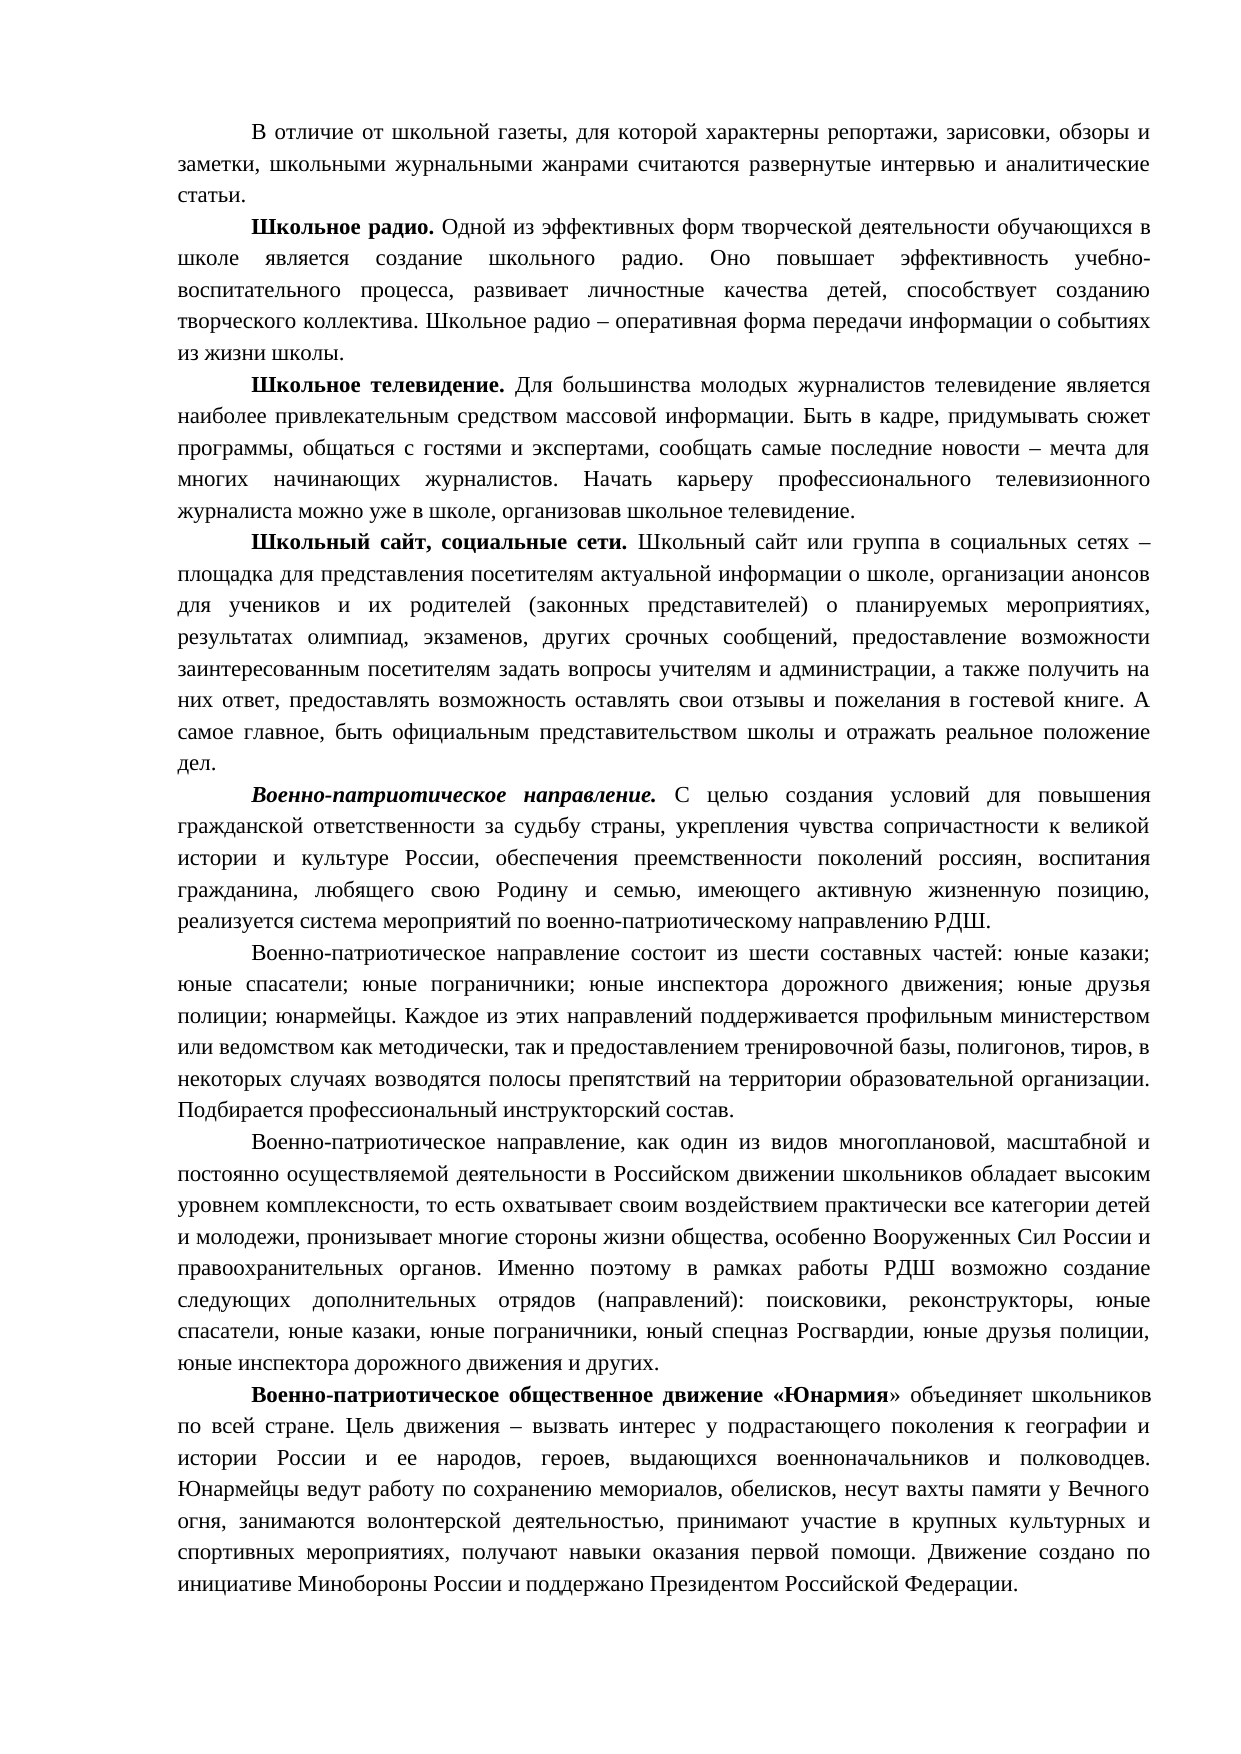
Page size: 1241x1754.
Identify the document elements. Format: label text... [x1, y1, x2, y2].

text Военно-патриотическое направление, как один из видов многоплановой, масштабной и постоянно осуществляемой деятельности в Российском движении школьников обладает высоким уровнем комплексности, то есть охватывает своим воздействием практически все категории детей и молодежи, пронизывает многие стороны жизни общества, особенно Вооруженных Сил России и правоохранительных органов. Именно поэтому в рамках работы РДШ возможно создание следующих дополнительных отрядов (направлений): поисковики, реконструкторы, юные спасатели, юные казаки, юные пограничники, юный спецназ Росгвардии, юные друзья полиции, юные инспектора дорожного движения и других. [177, 1128, 1152, 1375]
text Школьное телевидение. Для большинства молодых журналистов телевидение является наиболее привлекательным средством массовой информации. Быть в кадре, придумывать сюжет программы, общаться с гостями и экспертами, сообщать самые последние новости – мечта для многих начинающих журналистов. Начать карьеру профессионального телевизионного журналиста можно уже в школе, организовав школьное телевидение. [177, 371, 1152, 523]
text В отличие от школьной газеты, для которой характерны репортажи, зарисовки, обзоры и заметки, школьными журнальными жанрами считаются развернутые интервью и аналитические статьи. [177, 118, 1152, 208]
text Военно-патриотическое общественное движение «Юнармия» объединяет школьников по всей стране. Цель движения – вызвать интерес у подрастающего поколения к географии и истории России и ее народов, героев, выдающихся военноначальников и полководцев. Юнармейцы ведут работу по сохранению мемориалов, обелисков, несут вахты памяти у Вечного огня, занимаются волонтерской деятельностью, принимают участие в крупных культурных и спортивных мероприятиях, получают навыки оказания первой помощи. Движение создано по инициативе Минобороны России и поддержано Президентом Российской Федерации. [177, 1381, 1152, 1596]
text Школьный сайт, социальные сети. Школьный сайт или группа в социальных сетях – площадка для представления посетителям актуальной информации о школе, организации анонсов для учеников и их родителей (законных представителей) о планируемых мероприятиях, результатах олимпиад, экзаменов, других срочных сообщений, предоставление возможности заинтересованным посетителям задать вопросы учителям и администрации, а также получить на них ответ, предоставлять возможность оставлять свои отзывы и пожелания в гостевой книге. А самое главное, быть официальным представительством школы и отражать реальное положение дел. [177, 528, 1152, 776]
text Военно-патриотическое направление состоит из шести составных частей: юные казаки; юные спасатели; юные пограничники; юные инспектора дорожного движения; юные друзья полиции; юнармейцы. Каждое из этих направлений поддерживается профильным министерством или ведомством как методически, так и предоставлением тренировочной базы, полигонов, тиров, в некоторых случаях возводятся полосы препятствий на территории образовательной организации. Подбирается профессиональный инструкторский состав. [177, 939, 1152, 1123]
text Школьное радио. Одной из эффективных форм творческой деятельности обучающихся в школе является создание школьного радио. Оно повышает эффективность учебно-воспитательного процесса, развивает личностные качества детей, способствует созданию творческого коллектива. Школьное радио – оперативная форма передачи информации о событиях из жизни школы. [177, 213, 1152, 365]
text Военно-патриотическое направление. С целью создания условий для повышения гражданской ответственности за судьбу страны, укрепления чувства сопричастности к великой истории и культуре России, обеспечения преемственности поколений россиян, воспитания гражданина, любящего свою Родину и семью, имеющего активную жизненную позицию, реализуется система мероприятий по военно-патриотическому направлению РДШ. [177, 781, 1152, 933]
